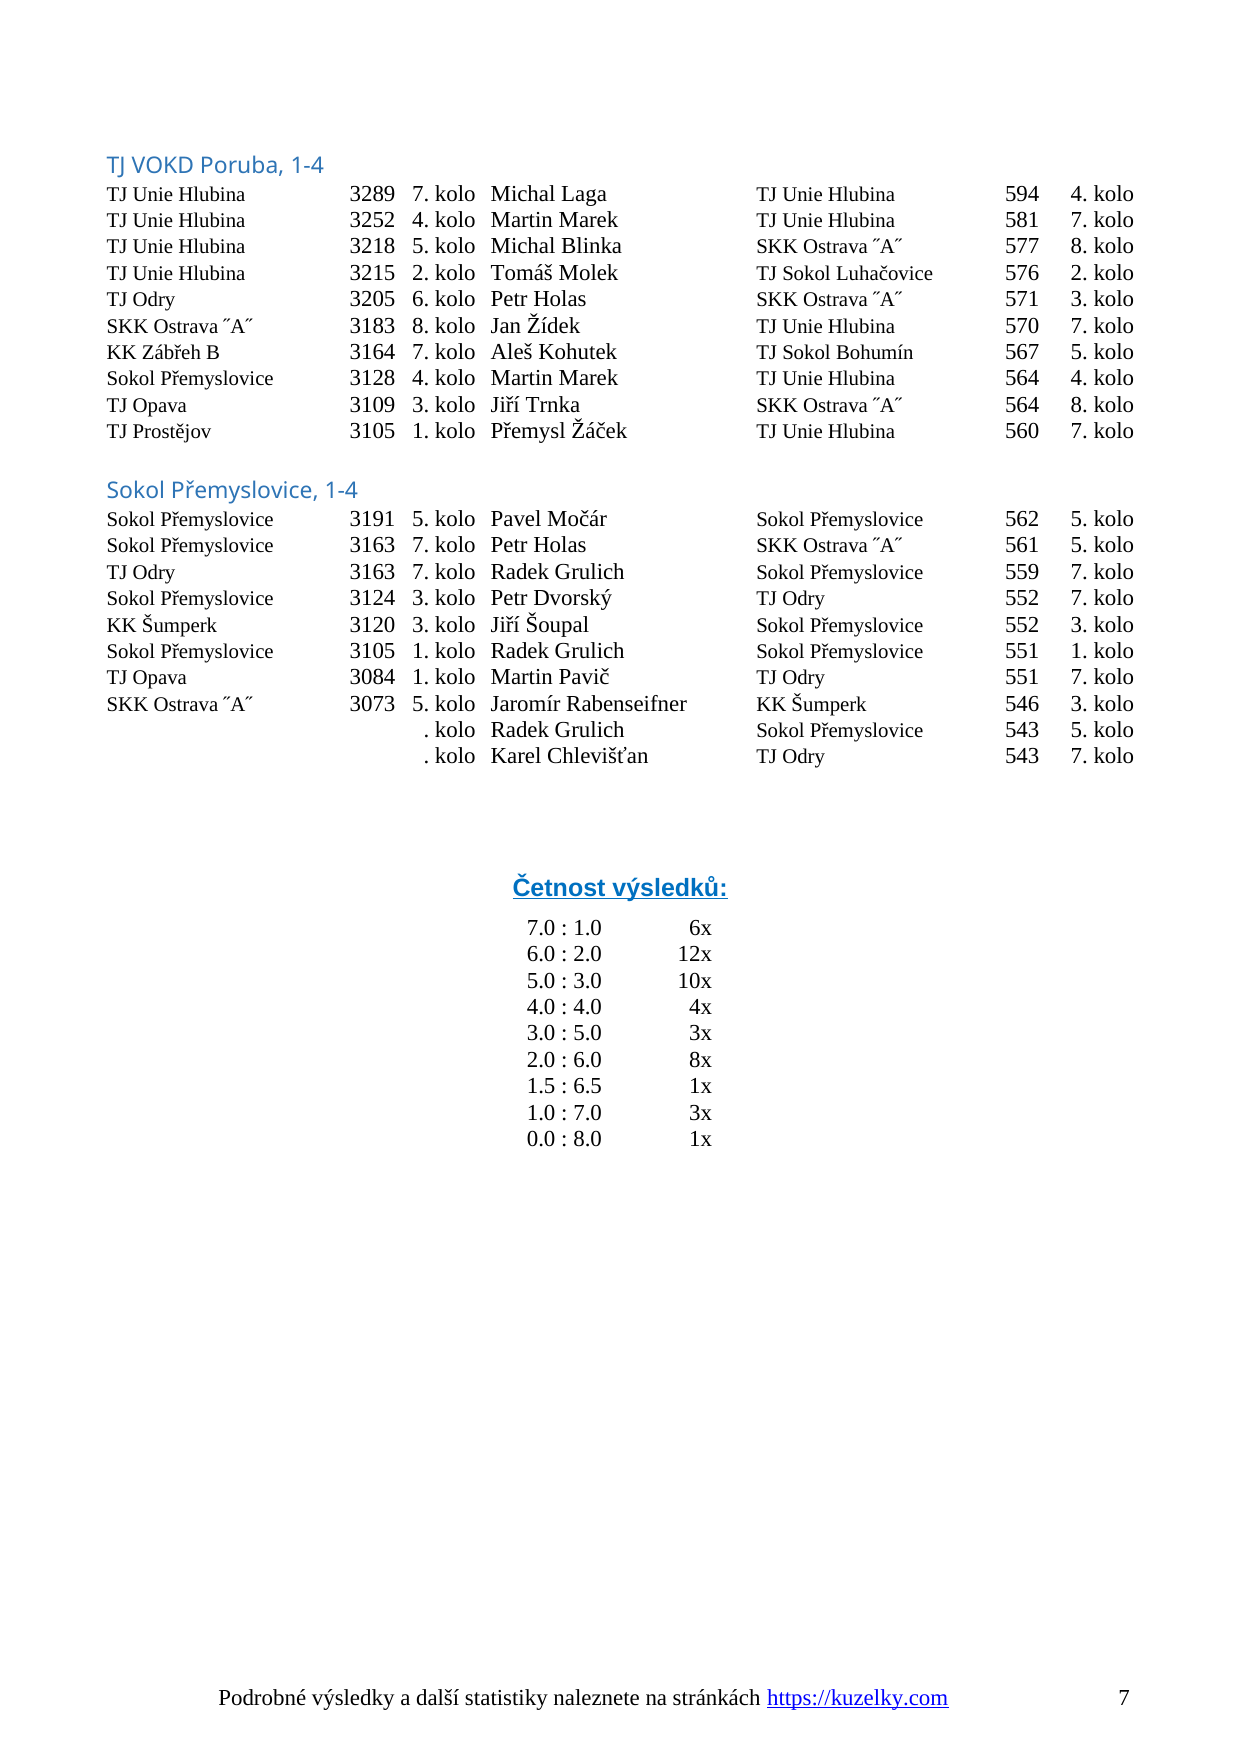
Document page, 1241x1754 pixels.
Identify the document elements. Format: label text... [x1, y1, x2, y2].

text KK Šumperk 3120 3. kolo Jiří Šoupal Sokol Přemyslovice 552 3. kolo [106, 611, 1134, 637]
text SKK Ostrava ˝A˝ 3183 8. kolo Jan Žídek TJ Unie Hlubina 570 7. kolo [106, 312, 1134, 338]
text Sokol Přemyslovice 3163 7. kolo Petr Holas SKK Ostrava ˝A˝ 561 5. kolo [106, 532, 1134, 558]
text 7.0 : 1.0 6x [106, 914, 1134, 940]
text TJ Unie Hlubina 3215 2. kolo Tomáš Molek TJ Sokol Luhačovice 576 2. kolo [106, 259, 1134, 285]
text 2.0 : 6.0 8x [106, 1046, 1134, 1072]
text Sokol Přemyslovice 3191 5. kolo Pavel Močár Sokol Přemyslovice 562 5. kolo [106, 505, 1134, 532]
text 6.0 : 2.0 12x [106, 940, 1134, 967]
text 5.0 : 3.0 10x [106, 967, 1134, 993]
text SKK Ostrava ˝A˝ 3073 5. kolo Jaromír Rabenseifner KK Šumperk 546 3. kolo [106, 690, 1134, 716]
text Sokol Přemyslovice 3124 3. kolo Petr Dvorský TJ Odry 552 7. kolo [106, 584, 1134, 611]
text . kolo Karel Chlevišťan TJ Odry 543 7. kolo [106, 742, 1134, 769]
subtitle TJ VOKD Poruba, 1-4 [106, 149, 1134, 180]
text TJ Opava 3084 1. kolo Martin Pavič TJ Odry 551 7. kolo [106, 663, 1134, 690]
text 0.0 : 8.0 1x [106, 1125, 1134, 1151]
text TJ Odry 3163 7. kolo Radek Grulich Sokol Přemyslovice 559 7. kolo [106, 558, 1134, 584]
text . kolo Radek Grulich Sokol Přemyslovice 543 5. kolo [106, 716, 1134, 742]
text 3.0 : 5.0 3x [106, 1019, 1134, 1046]
text TJ Unie Hlubina 3218 5. kolo Michal Blinka SKK Ostrava ˝A˝ 577 8. kolo [106, 233, 1134, 259]
text TJ Prostějov 3105 1. kolo Přemysl Žáček TJ Unie Hlubina 560 7. kolo [106, 417, 1134, 443]
text KK Zábřeh B 3164 7. kolo Aleš Kohutek TJ Sokol Bohumín 567 5. kolo [106, 338, 1134, 364]
text 4.0 : 4.0 4x [106, 993, 1134, 1019]
text 1.5 : 6.5 1x [106, 1072, 1134, 1098]
text TJ Unie Hlubina 3289 7. kolo Michal Laga TJ Unie Hlubina 594 4. kolo [106, 180, 1134, 206]
text Sokol Přemyslovice 3105 1. kolo Radek Grulich Sokol Přemyslovice 551 1. kolo [106, 637, 1134, 663]
text TJ Opava 3109 3. kolo Jiří Trnka SKK Ostrava ˝A˝ 564 8. kolo [106, 391, 1134, 417]
text TJ Odry 3205 6. kolo Petr Holas SKK Ostrava ˝A˝ 571 3. kolo [106, 285, 1134, 312]
text Sokol Přemyslovice 3128 4. kolo Martin Marek TJ Unie Hlubina 564 4. kolo [106, 364, 1134, 391]
text TJ Unie Hlubina 3252 4. kolo Martin Marek TJ Unie Hlubina 581 7. kolo [106, 206, 1134, 233]
subtitle Sokol Přemyslovice, 1-4 [106, 474, 1134, 505]
text Četnost výsledků: [94, 873, 1145, 902]
text 1.0 : 7.0 3x [106, 1098, 1134, 1125]
